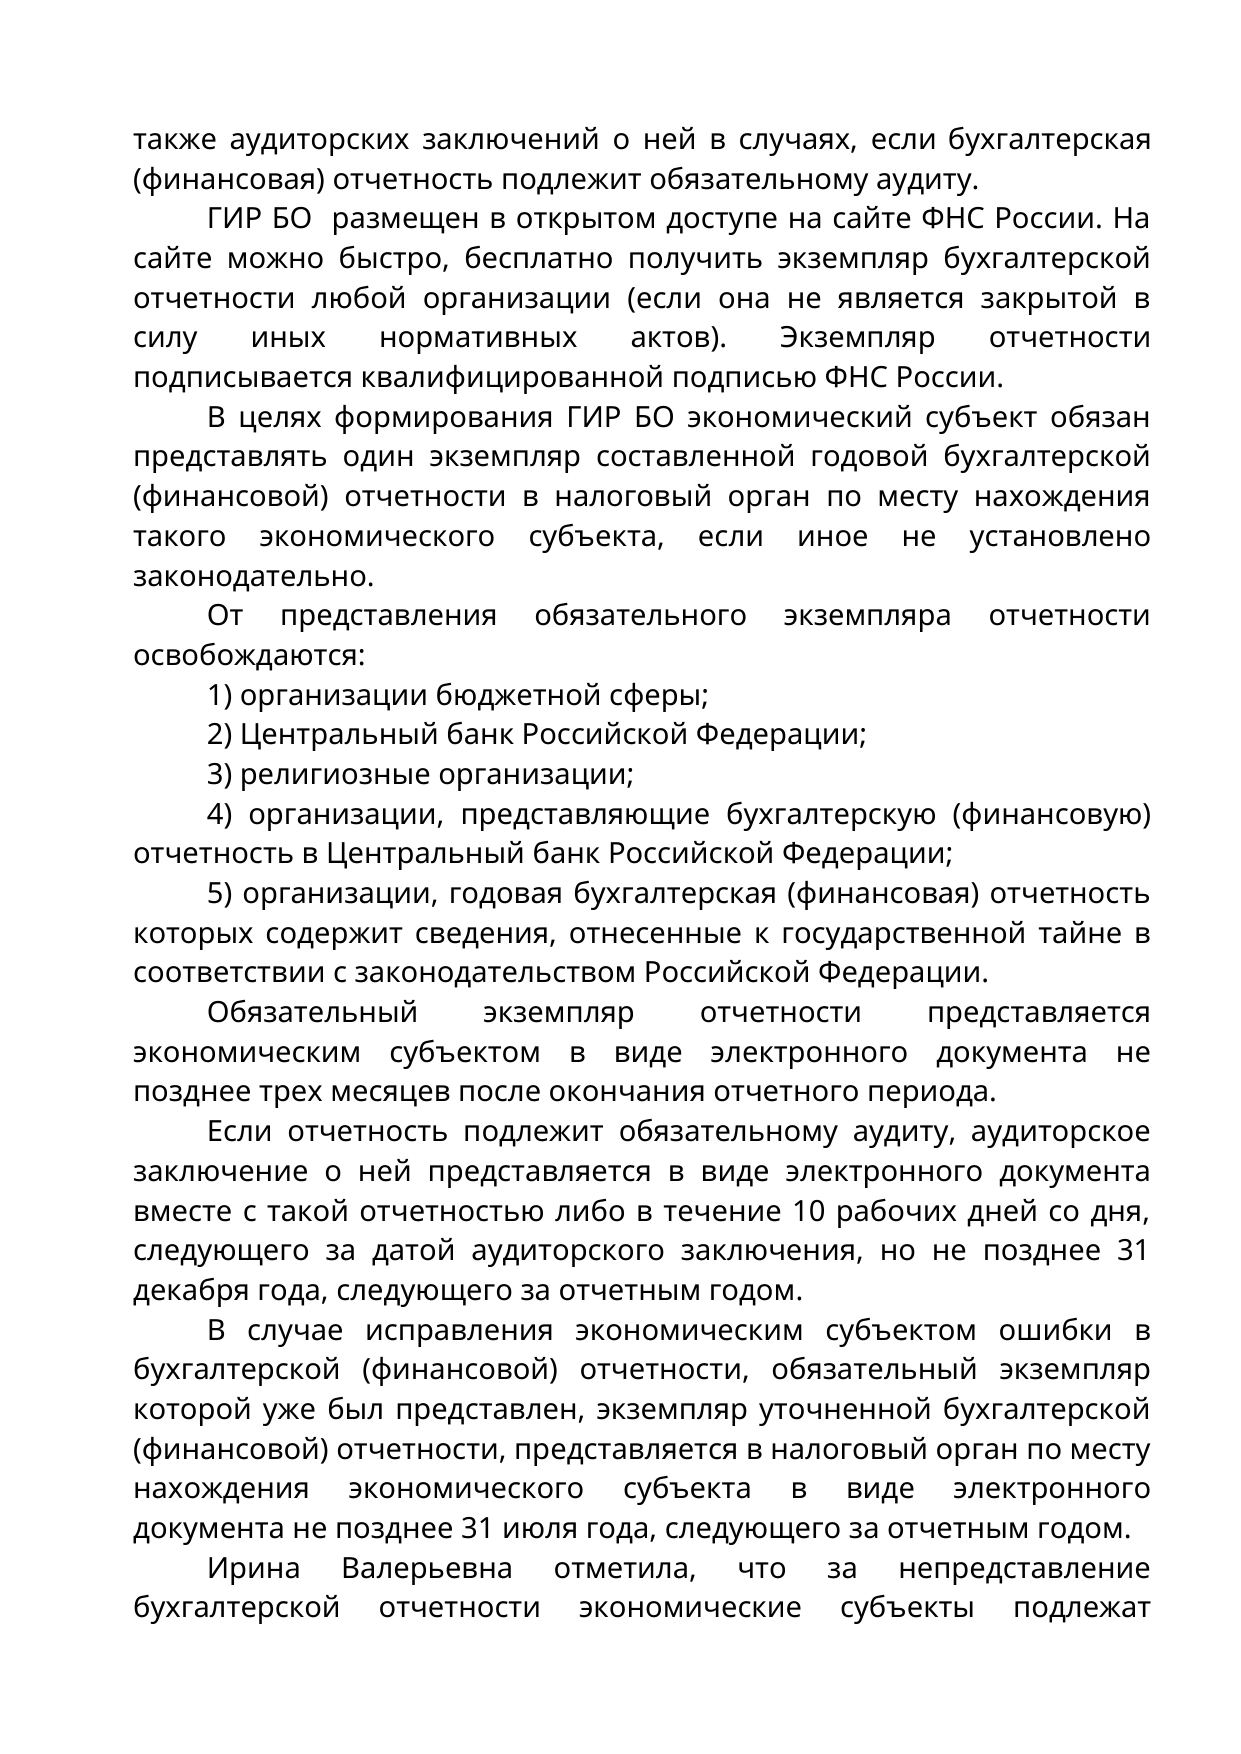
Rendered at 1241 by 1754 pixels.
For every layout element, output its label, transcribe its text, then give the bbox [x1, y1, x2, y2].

text От представления обязательного экземпляра отчетности освобождаются: [133, 594, 1152, 674]
text 3) религиозные организации; [133, 753, 1152, 793]
text Если отчетность подлежит обязательному аудиту, аудиторское заключение о ней представляется в виде электронного документа вместе с такой отчетностью либо в течение 10 рабочих дней со дня, следующего за датой аудиторского заключения, но не позднее 31 декабря года, следующего за отчетным годом. [133, 1110, 1152, 1309]
text 2) Центральный банк Российской Федерации; [133, 713, 1152, 753]
text 1) организации бюджетной сферы; [133, 674, 1152, 713]
text ГИР БО размещен в открытом доступе на сайте ФНС России. На сайте можно быстро, бесплатно получить экземпляр бухгалтерской отчетности любой организации (если она не является закрытой в силу иных нормативных актов). Экземпляр отчетности подписывается квалифицированной подписью ФНС России. [133, 198, 1152, 396]
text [133, 1547, 1152, 1626]
text Обязательный экземпляр отчетности представляется экономическим субъектом в виде электронного документа не позднее трех месяцев после окончания отчетного периода. [133, 991, 1152, 1110]
text В случае исправления экономическим субъектом ошибки в бухгалтерской (финансовой) отчетности, обязательный экземпляр которой уже был представлен, экземпляр уточненной бухгалтерской (финансовой) отчетности, представляется в налоговый орган по месту нахождения экономического субъекта в виде электронного документа не позднее 31 июля года, следующего за отчетным годом. [133, 1309, 1152, 1547]
text В целях формирования ГИР БО экономический субъект обязан представлять один экземпляр составленной годовой бухгалтерской (финансовой) отчетности в налоговый орган по месту нахождения такого экономического субъекта, если иное не установлено законодательно. [133, 396, 1152, 594]
text 4) организации, представляющие бухгалтерскую (финансовую) отчетность в Центральный банк Российской Федерации; [133, 793, 1152, 872]
text 5) организации, годовая бухгалтерская (финансовая) отчетность которых содержит сведения, отнесенные к государственной тайне в соответствии с законодательством Российской Федерации. [133, 872, 1152, 991]
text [133, 118, 1152, 198]
